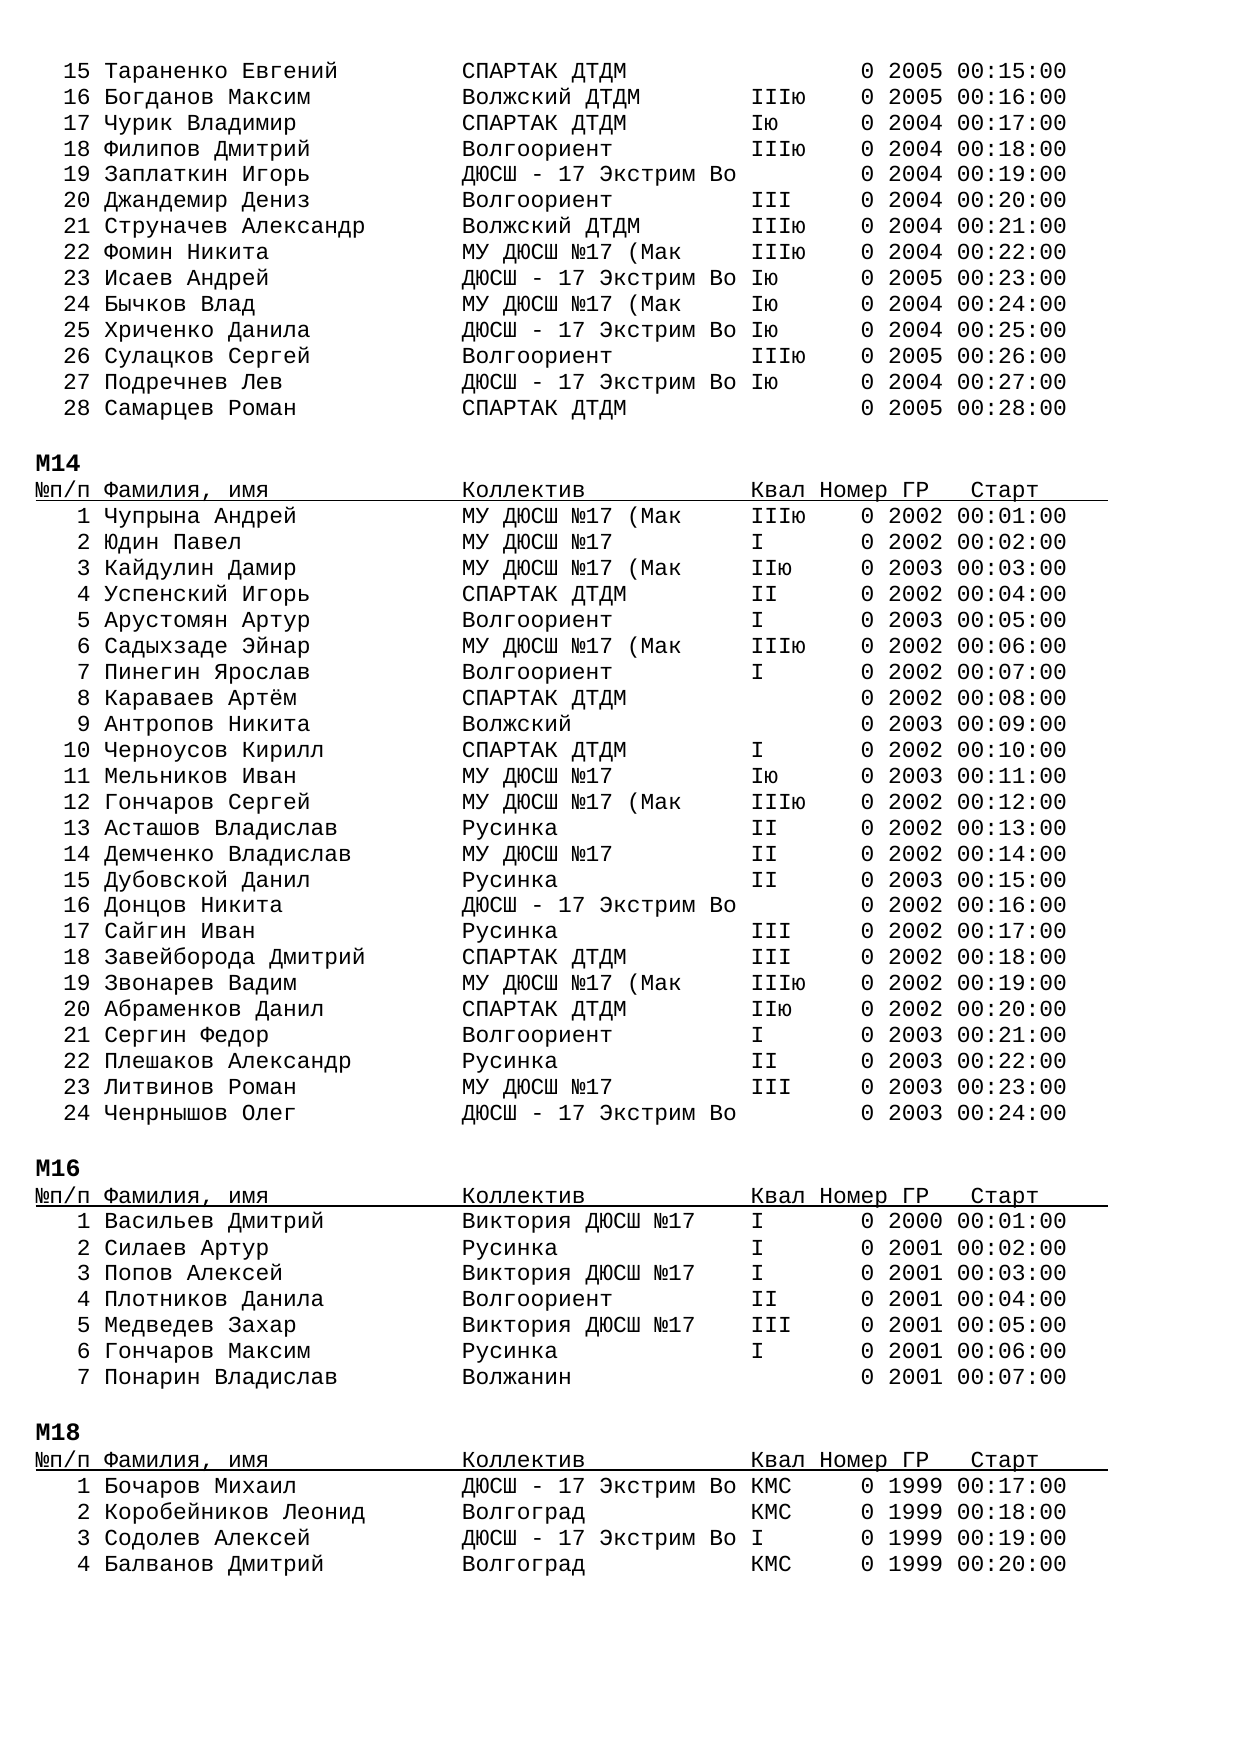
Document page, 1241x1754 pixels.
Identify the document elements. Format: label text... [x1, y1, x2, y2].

text 23 Исаев Андрей ДЮСШ - 17 Экстрим Во Iю 0 2005 00:23:00 [35, 267, 1205, 292]
text 8 Караваев Артём СПАРТАК ДТДМ 0 2002 00:08:00 [35, 686, 1205, 712]
text 13 Асташов Владислав Русинка II 0 2002 00:13:00 [35, 816, 1205, 842]
text М18 [35, 1420, 1205, 1448]
text 2 Юдин Павел МУ ДЮСШ №17 I 0 2002 00:02:00 [35, 531, 1205, 557]
text 12 Гончаров Сергей МУ ДЮСШ №17 (Мак IIIю 0 2002 00:12:00 [35, 790, 1205, 816]
text 11 Мельников Иван МУ ДЮСШ №17 Iю 0 2003 00:11:00 [35, 764, 1205, 790]
text М14 [35, 451, 1205, 479]
text 2 Силаев Артур Русинка I 0 2001 00:02:00 [35, 1236, 1205, 1262]
text 20 Джандемир Дениз Волгоориент III 0 2004 00:20:00 [35, 189, 1205, 215]
text 7 Пинегин Ярослав Волгоориент I 0 2002 00:07:00 [35, 660, 1205, 686]
text 15 Тараненко Евгений СПАРТАК ДТДМ 0 2005 00:15:00 [35, 59, 1205, 85]
text 10 Черноусов Кирилл СПАРТАК ДТДМ I 0 2002 00:10:00 [35, 738, 1205, 764]
text 16 Донцов Никита ДЮСШ - 17 Экстрим Во 0 2002 00:16:00 [35, 894, 1205, 920]
text 20 Абраменков Данил СПАРТАК ДТДМ IIю 0 2002 00:20:00 [35, 998, 1205, 1023]
text 5 Медведев Захар Виктория ДЮСШ №17 III 0 2001 00:05:00 [35, 1314, 1205, 1339]
text 18 Завейборода Дмитрий СПАРТАК ДТДМ III 0 2002 00:18:00 [35, 946, 1205, 972]
text 1 Бочаров Михаил ДЮСШ - 17 Экстрим Во КМС 0 1999 00:17:00 [35, 1474, 1205, 1500]
text 1 Чупрына Андрей МУ ДЮСШ №17 (Мак IIIю 0 2002 00:01:00 [35, 505, 1205, 531]
text 16 Богданов Максим Волжский ДТДМ IIIю 0 2005 00:16:00 [35, 85, 1205, 111]
text 22 Плешаков Александр Русинка II 0 2003 00:22:00 [35, 1049, 1205, 1075]
text 5 Арустомян Артур Волгоориент I 0 2003 00:05:00 [35, 608, 1205, 634]
text 9 Антропов Никита Волжский 0 2003 00:09:00 [35, 712, 1205, 738]
text 4 Успенский Игорь СПАРТАК ДТДМ II 0 2002 00:04:00 [35, 583, 1205, 608]
text 6 Гончаров Максим Русинка I 0 2001 00:06:00 [35, 1339, 1205, 1366]
text №п/п Фамилия, имя Коллектив Квал Номер ГР Старт [35, 1184, 1205, 1210]
text 4 Плотников Данила Волгоориент II 0 2001 00:04:00 [35, 1288, 1205, 1314]
text 25 Хриченко Данила ДЮСШ - 17 Экстрим Во Iю 0 2004 00:25:00 [35, 318, 1205, 344]
text 14 Демченко Владислав МУ ДЮСШ №17 II 0 2002 00:14:00 [35, 842, 1205, 868]
text 26 Сулацков Сергей Волгоориент IIIю 0 2005 00:26:00 [35, 344, 1205, 370]
text 23 Литвинов Роман МУ ДЮСШ №17 III 0 2003 00:23:00 [35, 1075, 1205, 1101]
text 1 Васильев Дмитрий Виктория ДЮСШ №17 I 0 2000 00:01:00 [35, 1210, 1205, 1236]
text 19 Заплаткин Игорь ДЮСШ - 17 Экстрим Во 0 2004 00:19:00 [35, 163, 1205, 189]
text 4 Балванов Дмитрий Волгоград КМС 0 1999 00:20:00 [35, 1552, 1205, 1578]
text 18 Филипов Дмитрий Волгоориент IIIю 0 2004 00:18:00 [35, 137, 1205, 163]
text 21 Сергин Федор Волгоориент I 0 2003 00:21:00 [35, 1023, 1205, 1049]
text №п/п Фамилия, имя Коллектив Квал Номер ГР Старт [35, 479, 1205, 505]
text 15 Дубовской Данил Русинка II 0 2003 00:15:00 [35, 868, 1205, 894]
text 17 Сайгин Иван Русинка III 0 2002 00:17:00 [35, 920, 1205, 946]
text 3 Кайдулин Дамир МУ ДЮСШ №17 (Мак IIю 0 2003 00:03:00 [35, 557, 1205, 583]
text №п/п Фамилия, имя Коллектив Квал Номер ГР Старт [35, 1448, 1205, 1474]
text 24 Бычков Влад МУ ДЮСШ №17 (Мак Iю 0 2004 00:24:00 [35, 292, 1205, 318]
text 28 Самарцев Роман СПАРТАК ДТДМ 0 2005 00:28:00 [35, 396, 1205, 422]
text 22 Фомин Никита МУ ДЮСШ №17 (Мак IIIю 0 2004 00:22:00 [35, 241, 1205, 267]
text 7 Понарин Владислав Волжанин 0 2001 00:07:00 [35, 1366, 1205, 1391]
text 3 Попов Алексей Виктория ДЮСШ №17 I 0 2001 00:03:00 [35, 1262, 1205, 1288]
text 24 Ченрнышов Олег ДЮСШ - 17 Экстрим Во 0 2003 00:24:00 [35, 1101, 1205, 1127]
text 17 Чурик Владимир СПАРТАК ДТДМ Iю 0 2004 00:17:00 [35, 111, 1205, 137]
text 21 Струначев Александр Волжский ДТДМ IIIю 0 2004 00:21:00 [35, 215, 1205, 241]
text 6 Садыхзаде Эйнар МУ ДЮСШ №17 (Мак IIIю 0 2002 00:06:00 [35, 634, 1205, 660]
text М16 [35, 1156, 1205, 1184]
text 19 Звонарев Вадим МУ ДЮСШ №17 (Мак IIIю 0 2002 00:19:00 [35, 972, 1205, 998]
text 2 Коробейников Леонид Волгоград КМС 0 1999 00:18:00 [35, 1500, 1205, 1526]
text 27 Подречнев Лев ДЮСШ - 17 Экстрим Во Iю 0 2004 00:27:00 [35, 370, 1205, 396]
text 3 Содолев Алексей ДЮСШ - 17 Экстрим Во I 0 1999 00:19:00 [35, 1526, 1205, 1552]
